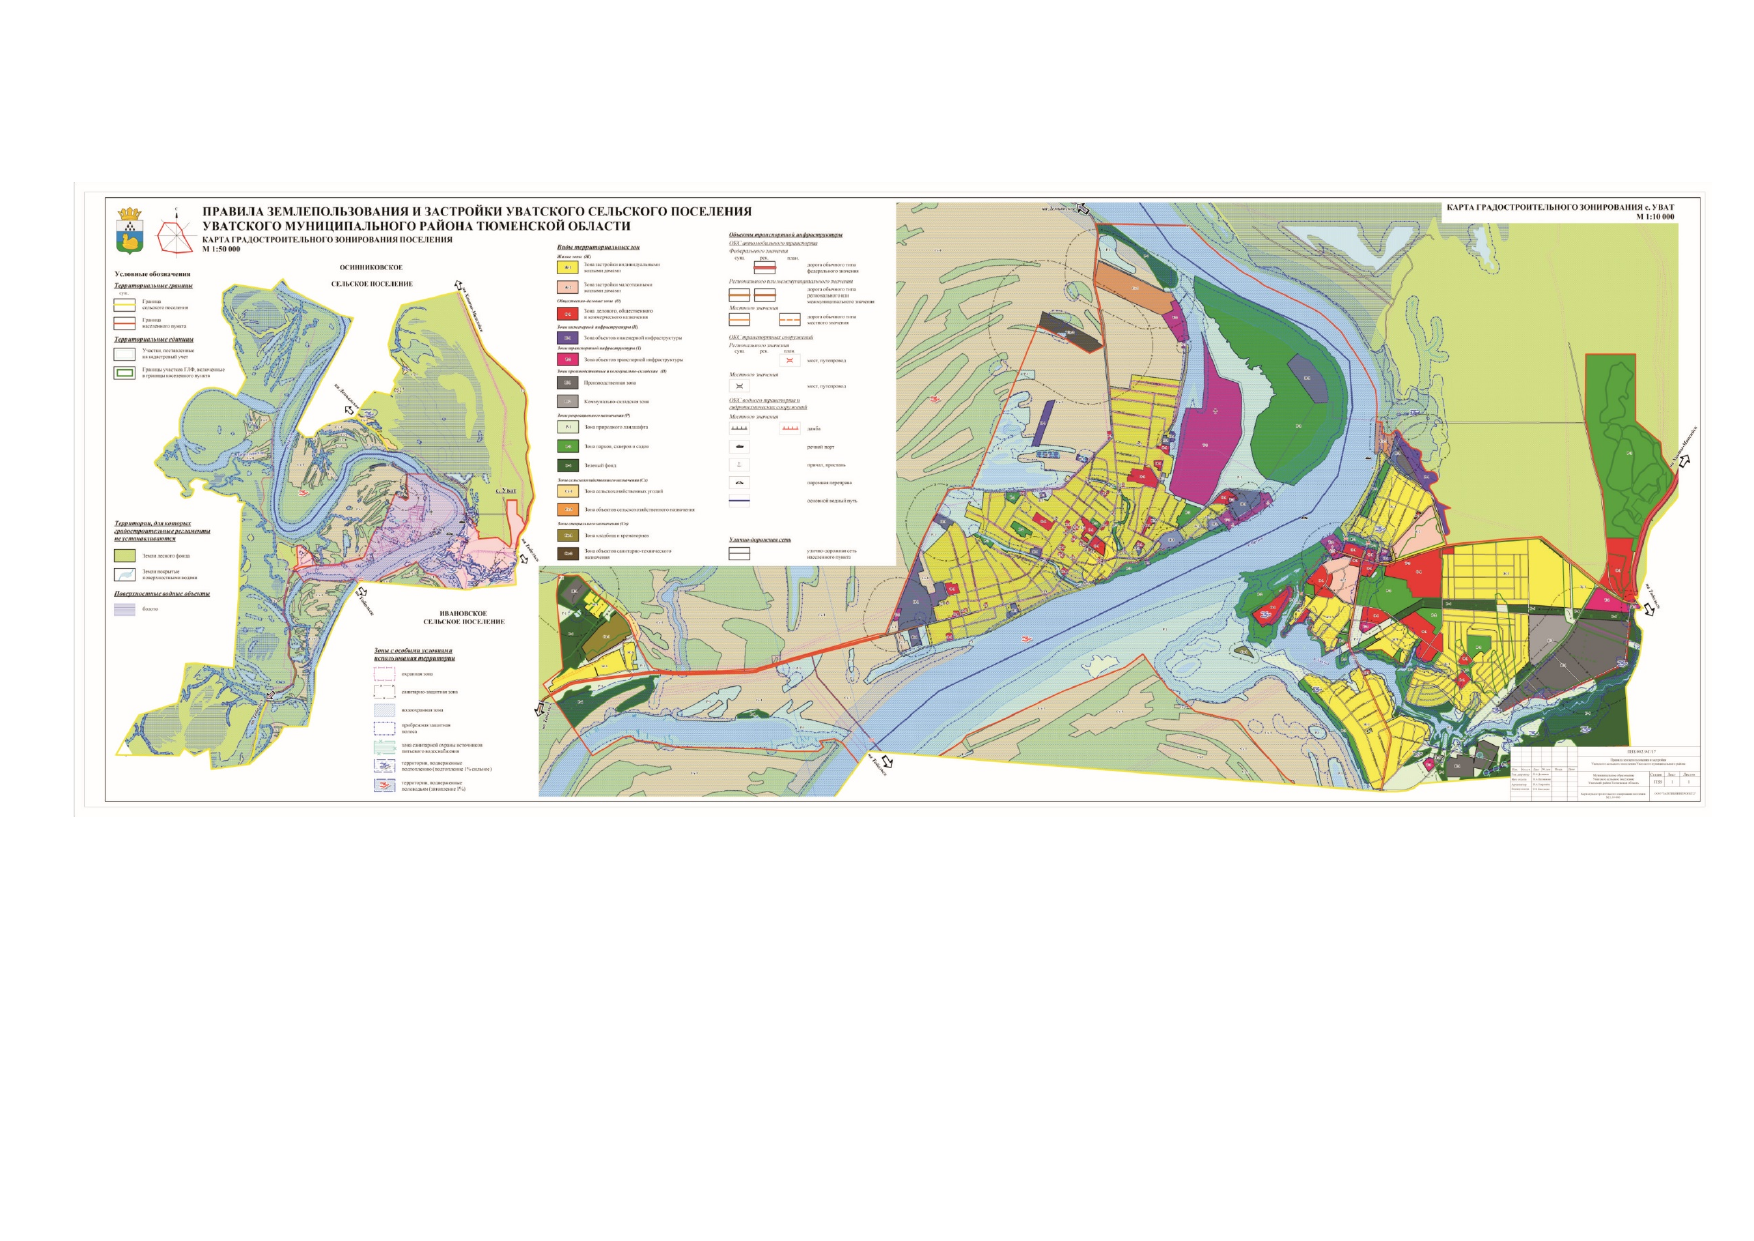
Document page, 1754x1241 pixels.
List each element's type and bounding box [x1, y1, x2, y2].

picture [73, 182, 1713, 817]
